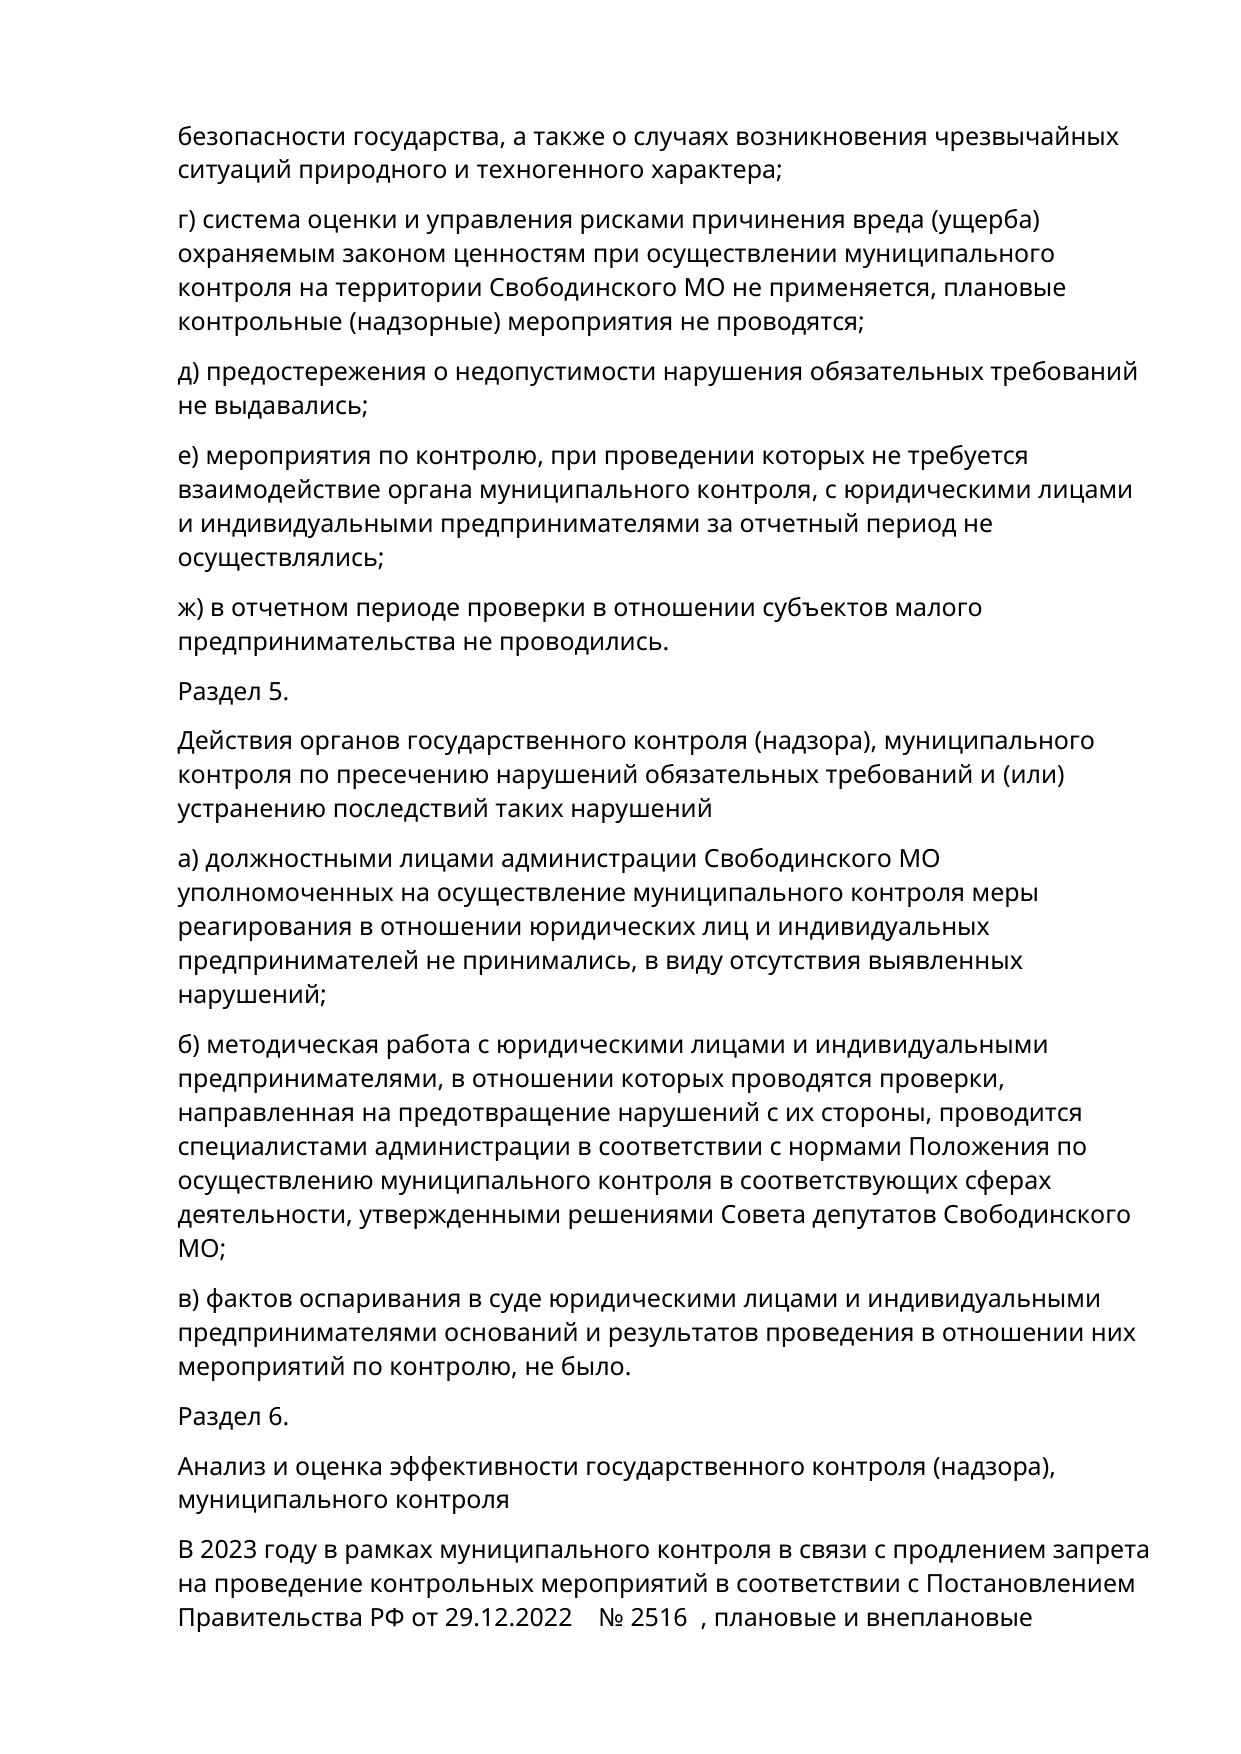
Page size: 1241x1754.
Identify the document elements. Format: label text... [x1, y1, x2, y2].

text в) фактов оспаривания в суде юридическими лицами и индивидуальными предпринимателями оснований и результатов проведения в отношении них мероприятий по контролю, не было. [177, 1281, 1152, 1383]
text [177, 118, 1152, 186]
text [177, 1532, 1152, 1634]
text Анализ и оценка эффективности государственного контроля (надзора), муниципального контроля [177, 1448, 1152, 1516]
text Раздел 5. [177, 673, 1152, 707]
text а) должностными лицами администрации Свободинского МО уполномоченных на осуществление муниципального контроля меры реагирования в отношении юридических лиц и индивидуальных предпринимателей не принимались, в виду отсутствия выявленных нарушений; [177, 841, 1152, 1011]
text Действия органов государственного контроля (надзора), муниципального контроля по пресечению нарушений обязательных требований и (или) устранению последствий таких нарушений [177, 723, 1152, 825]
text Раздел 6. [177, 1398, 1152, 1432]
text б) методическая работа с юридическими лицами и индивидуальными предпринимателями, в отношении которых проводятся проверки, направленная на предотвращение нарушений с их стороны, проводится специалистами администрации в соответствии с нормами Положения по осуществлению муниципального контроля в соответствующих сферах деятельности, утвержденными решениями Совета депутатов Свободинского МО; [177, 1027, 1152, 1265]
text г) система оценки и управления рисками причинения вреда (ущерба) охраняемым законом ценностям при осуществлении муниципального контроля на территории Свободинского МО не применяется, плановые контрольные (надзорные) мероприятия не проводятся; [177, 202, 1152, 338]
text е) мероприятия по контролю, при проведении которых не требуется взаимодействие органа муниципального контроля, с юридическими лицами и индивидуальными предпринимателями за отчетный период не осуществлялись; [177, 437, 1152, 574]
text д) предостережения о недопустимости нарушения обязательных требований не выдавались; [177, 354, 1152, 422]
text ж) в отчетном периоде проверки в отношении субъектов малого предпринимательства не проводились. [177, 589, 1152, 657]
